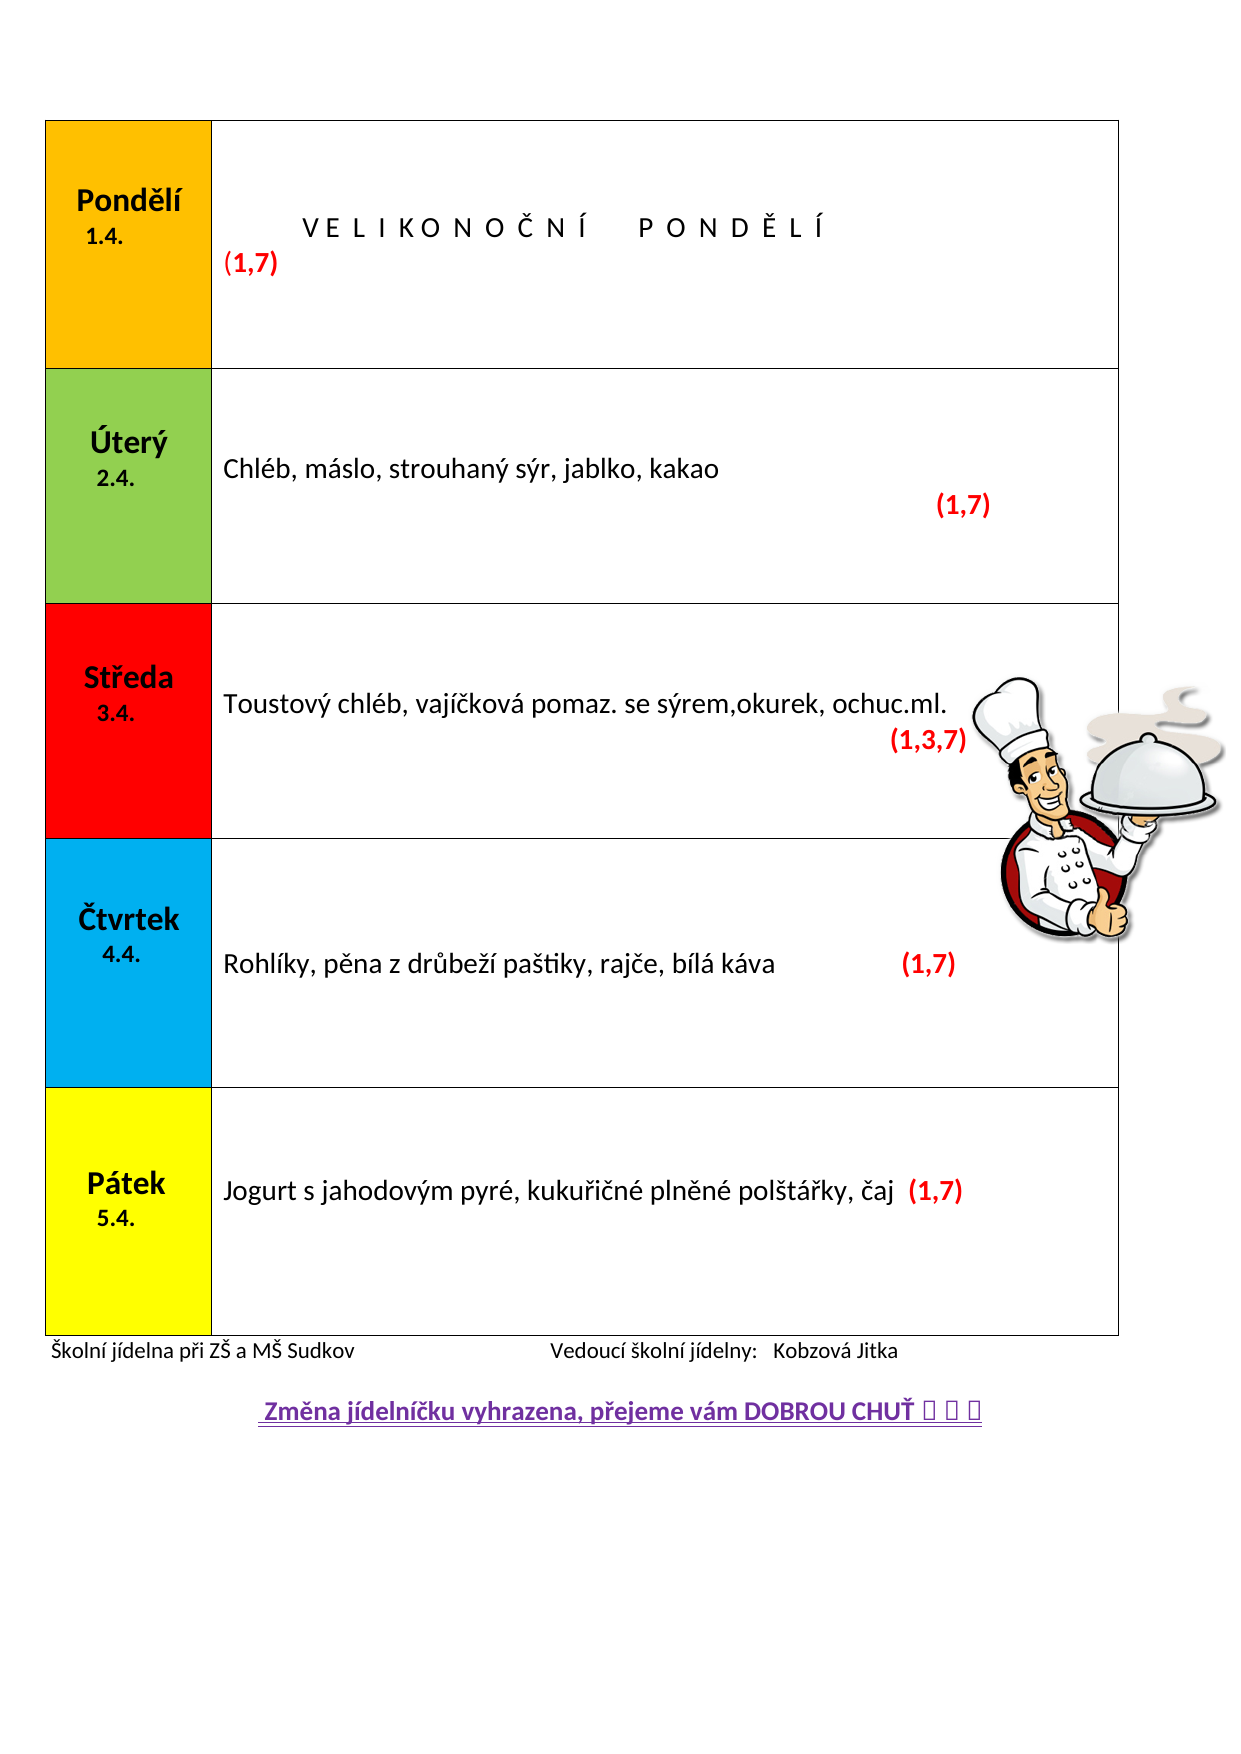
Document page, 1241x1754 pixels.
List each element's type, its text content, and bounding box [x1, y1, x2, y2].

text Změna jídelníčku vyhrazena, přejeme vám DOBROU CHUŤ    [44, 103, 1196, 1429]
picture [967, 673, 1227, 945]
